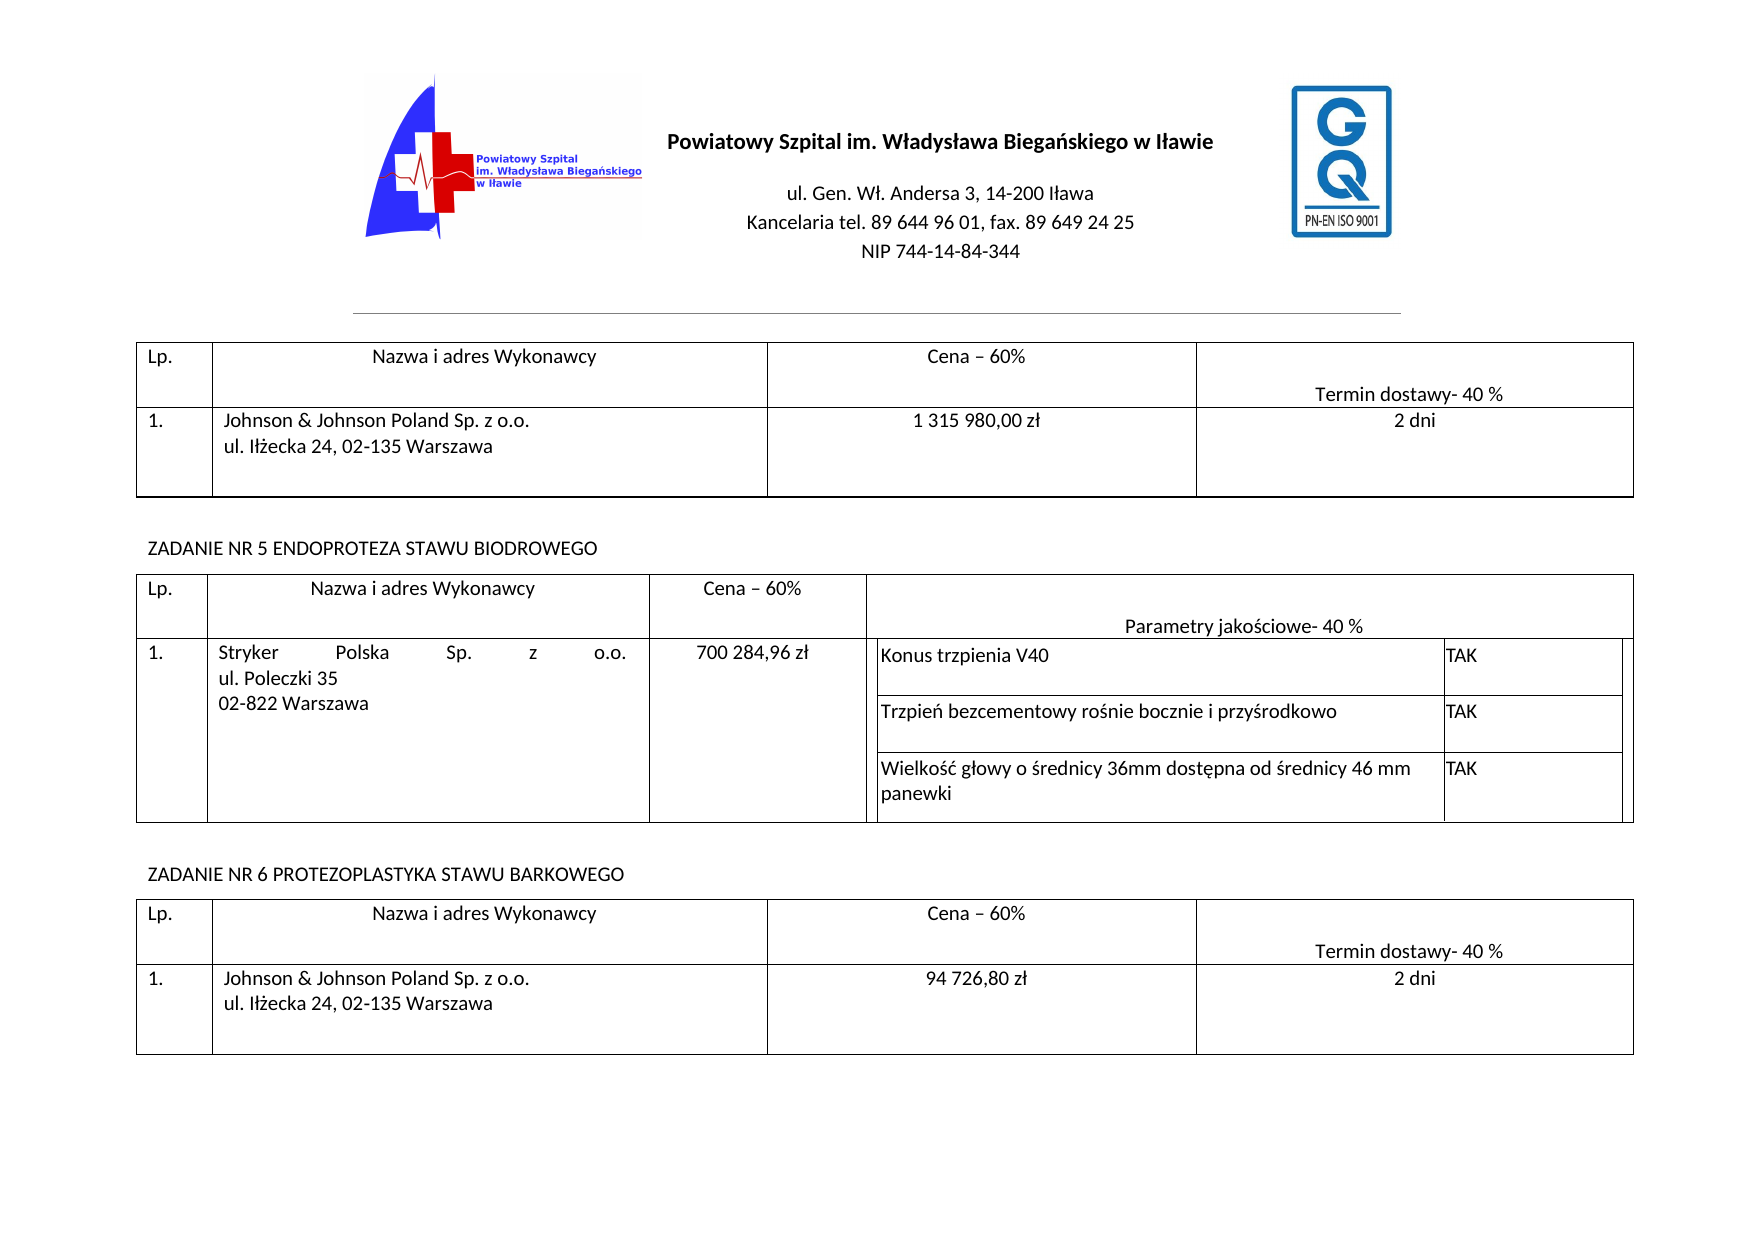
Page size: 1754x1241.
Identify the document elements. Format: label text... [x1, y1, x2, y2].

table_header Lp. [137, 900, 212, 964]
table_cell 1. [137, 408, 212, 496]
table_cell 700 284,96 zł [650, 639, 866, 822]
table_header Cena – 60% [650, 575, 866, 638]
table_cell [867, 639, 877, 822]
table_cell [878, 696, 1444, 752]
table_cell Johnson & Johnson Poland Sp. z o.o. ul. Iłżecka 24, 02‐135 Warszawa [213, 965, 767, 1054]
table_cell [878, 753, 1622, 822]
table_cell [1623, 639, 1633, 822]
table_cell 1 315 980,00 zł [768, 408, 1196, 496]
table_cell [1445, 696, 1622, 752]
table_header Termin dostawy- 40 % [1197, 900, 1633, 964]
table_cell Stryker Polska Sp. z o.o. ul. Poleczki 35 02-822 Warszawa [208, 639, 649, 822]
table_header Parametry jakościowe- 40 % [867, 575, 1633, 638]
table_header Nazwa i adres Wykonawcy [213, 343, 767, 407]
table_cell 2 dni [1197, 965, 1633, 1054]
table_header Termin dostawy- 40 % [1197, 343, 1633, 407]
text ZADANIE NR 6 PROTEZOPLASTYKA STAWU BARKOWEGO [148, 861, 1606, 887]
table_cell 1. [137, 639, 207, 822]
table_cell 2 dni [1197, 408, 1633, 496]
picture [1279, 73, 1402, 249]
table_header Cena – 60% [768, 343, 1196, 407]
table_cell 94 726,80 zł [768, 965, 1196, 1054]
table_cell 1. [137, 965, 212, 1054]
text ZADANIE NR 5 ENDOPROTEZA STAWU BIODROWEGO [148, 536, 1606, 561]
table_cell Johnson & Johnson Poland Sp. z o.o. ul. Iłżecka 24, 02‐135 Warszawa [213, 408, 767, 496]
table_header Lp. [137, 343, 212, 407]
table_header Nazwa i adres Wykonawcy [213, 900, 767, 964]
picture [364, 73, 643, 240]
table_cell [1445, 639, 1622, 695]
table_header Nazwa i adres Wykonawcy [208, 575, 649, 638]
table_header Lp. [137, 575, 207, 638]
table_cell [878, 639, 1444, 695]
table_header Cena – 60% [768, 900, 1196, 964]
